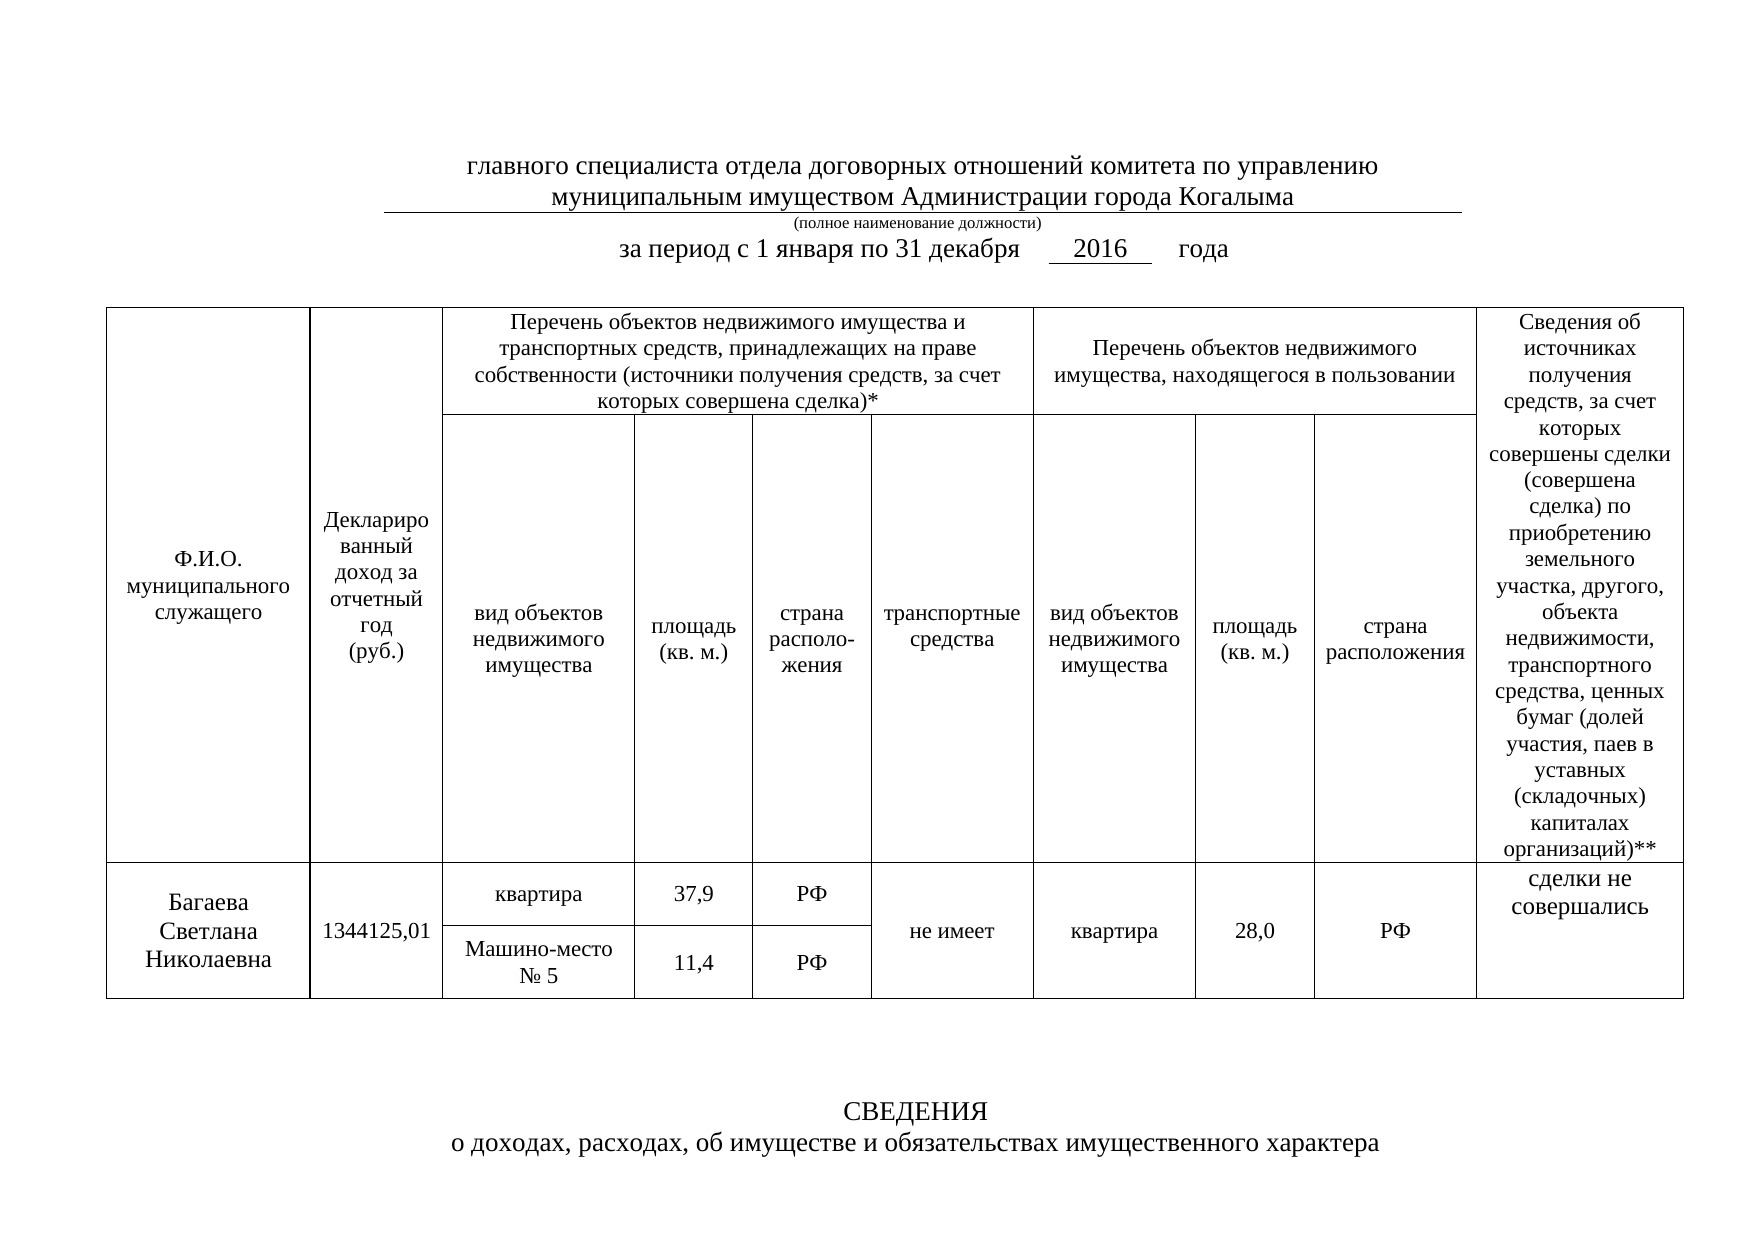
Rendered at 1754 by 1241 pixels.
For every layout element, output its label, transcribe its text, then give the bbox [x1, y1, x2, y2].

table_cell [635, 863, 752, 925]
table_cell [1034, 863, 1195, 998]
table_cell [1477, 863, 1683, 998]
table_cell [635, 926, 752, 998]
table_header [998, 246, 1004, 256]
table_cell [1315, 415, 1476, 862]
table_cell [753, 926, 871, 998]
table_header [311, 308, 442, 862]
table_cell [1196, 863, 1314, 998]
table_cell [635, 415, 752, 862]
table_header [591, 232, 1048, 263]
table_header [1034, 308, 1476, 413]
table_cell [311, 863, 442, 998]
text (полное наименование должности) [118, 213, 1713, 232]
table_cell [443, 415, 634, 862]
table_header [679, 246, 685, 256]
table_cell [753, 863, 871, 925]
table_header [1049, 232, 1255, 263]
text Сведения [118, 1095, 1713, 1126]
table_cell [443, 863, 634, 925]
text о доходах, расходах, об имуществе и обязательствах имущественного характера [118, 1126, 1713, 1157]
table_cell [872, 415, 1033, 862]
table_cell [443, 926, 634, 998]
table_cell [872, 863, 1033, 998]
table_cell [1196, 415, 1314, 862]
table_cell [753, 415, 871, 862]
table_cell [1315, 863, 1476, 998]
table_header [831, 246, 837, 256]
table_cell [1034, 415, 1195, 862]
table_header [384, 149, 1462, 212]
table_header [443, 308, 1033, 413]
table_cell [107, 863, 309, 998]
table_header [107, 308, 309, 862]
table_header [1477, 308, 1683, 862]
